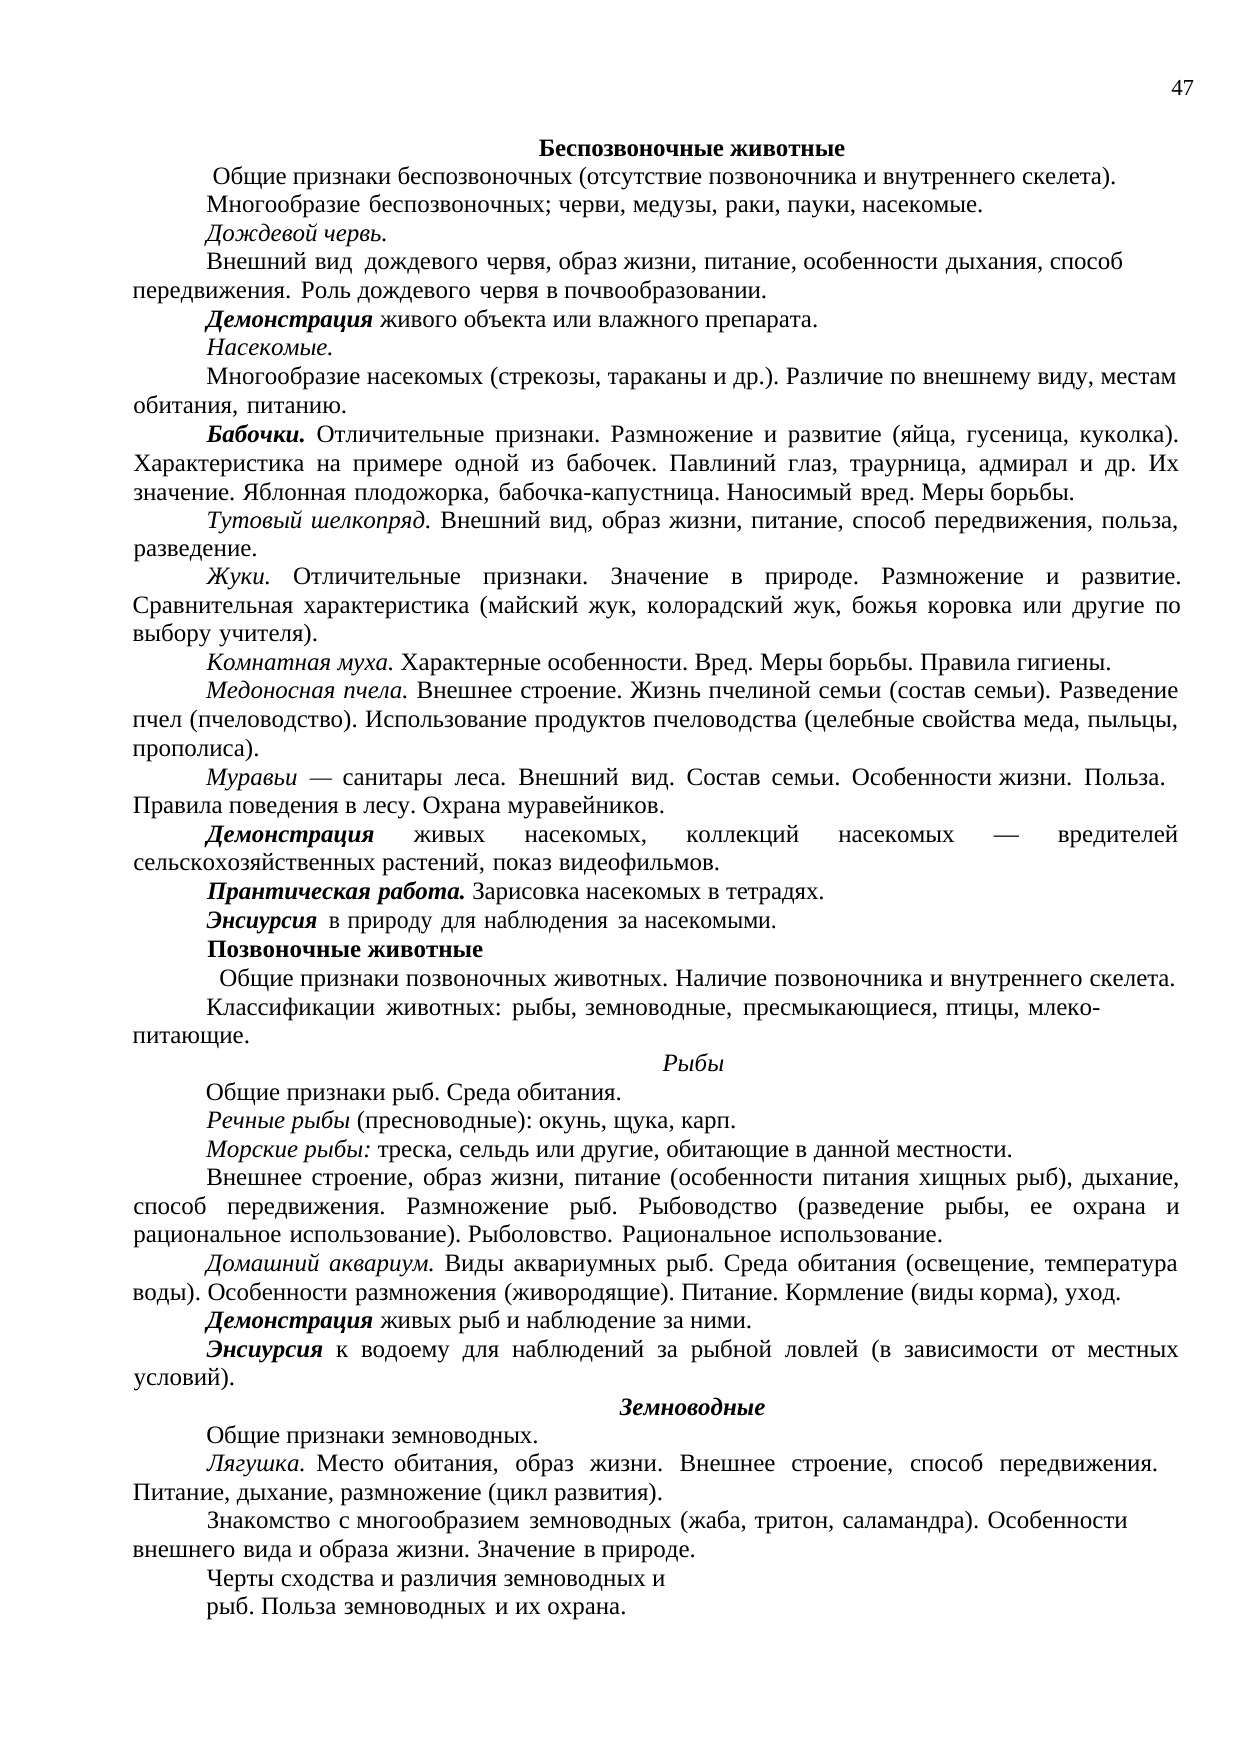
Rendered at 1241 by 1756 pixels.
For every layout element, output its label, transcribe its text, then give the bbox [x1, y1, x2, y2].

text Энсиурсия к водоему для наблюдений за рыбной ловлей (в зависимости от местных условий). [133, 1334, 1179, 1391]
text Черты сходства и различия земноводных и рыб. Польза земноводных и их охрана. [206, 1563, 718, 1620]
text питающие. [132, 1021, 1234, 1049]
text Общие признаки позвоночных животных. Наличие позвоночника и внутреннего скелета. Классификации животных: рыбы, земноводные, пресмыкающиеся, птицы, млеко- [206, 963, 1234, 1021]
text Внешний вид дождевого червя, образ жизни, питание, особенности дыхания, способ передвижения. Роль дождевого червя в почвообразовании. [132, 247, 1234, 304]
text Демонстрация живого объекта или влажного препарата. [206, 304, 1234, 333]
text Общие признаки беспозвоночных (отсутствие позвоночника и внутреннего скелета). Многообразие беспозвоночных; черви, медузы, раки, пауки, насекомые. [206, 162, 1234, 218]
subtitle Земноводные [152, 1392, 1232, 1420]
text Муравьи — санитары леса. Внешний вид. Состав семьи. Особенности жизни. Польза. [206, 762, 1234, 791]
subtitle Позвоночные животные [207, 935, 1234, 963]
text Тутовый шелкопряд. Внешний вид, образ жизни, питание, способ передвижения, польза, разведение. [133, 506, 1179, 562]
subtitle Беспозвоночные животные [539, 133, 1234, 162]
text Жуки. Отличительные признаки. Значение в природе. Размножение и развитие. Сравнительная характеристика (майский жук, колорадский жук, божья коровка или другие по выбору учителя). [132, 562, 1182, 647]
text Внешнее строение, образ жизни, питание (особенности питания хищных рыб), дыхание, способ передвижения. Размножение рыб. Рыбоводство (разведение рыбы, ее охрана и рациональное использование). Рыболовство. Рациональное использование. [133, 1163, 1180, 1248]
text Демонстрация живых рыб и наблюдение за ними. [206, 1306, 1234, 1334]
text Прантическая работа. Зарисовка насекомых в тетрадях. [207, 877, 1234, 906]
text Насекомые. [206, 333, 1234, 361]
text Лягушка. Место обитания, образ жизни. Внешнее строение, способ передвижения. [207, 1449, 1234, 1478]
text Речные рыбы (пресноводные): окунь, щука, карп. [206, 1106, 1234, 1134]
text Рыбы [152, 1049, 1234, 1078]
text Общие признаки земноводных. [103, 1420, 641, 1449]
text Общие признаки рыб. Среда обитания. [152, 1078, 675, 1106]
text Правила поведения в лесу. Охрана муравейников. [133, 791, 1234, 819]
text Медоносная пчела. Внешнее строение. Жизнь пчелиной семьи (состав семьи). Разведение пчел (пчеловодство). Использование продуктов пчеловодства (целебные свойства меда, пыльцы, прополиса). [132, 676, 1179, 762]
text Дождевой червь. [206, 219, 1234, 247]
text Бабочки. Отличительные признаки. Размножение и развитие (яйца, гусеница, куколка). Характеристика на примере одной из бабочек. Павлиний глаз, траурница, адмирал и др. Их значение. Яблонная плодожорка, бабочка-капустница. Наносимый вред. Меры борьбы. [133, 419, 1180, 506]
text Демонстрация живых насекомых, коллекций насекомых — вредителей сельскохозяйственных растений, показ видеофильмов. [133, 820, 1178, 876]
text Комнатная муха. Характерные особенности. Вред. Меры борьбы. Правила гигиены. [206, 647, 1234, 676]
text Энсиурсия в природу для наблюдения за насекомыми. [206, 906, 1234, 934]
text Питание, дыхание, размножение (цикл развития). [133, 1478, 1234, 1506]
text Домашний аквариум. Виды аквариумных рыб. Среда обитания (освещение, температура воды). Особенности размножения (живородящие). Питание. Кормление (виды корма), уход. [132, 1248, 1178, 1306]
text Многообразие насекомых (стрекозы, тараканы и др.). Различие по внешнему виду, местам обитания, питанию. [133, 361, 1234, 419]
text Знакомство с многообразием земноводных (жаба, тритон, саламандра). Особенности внешнего вида и образа жизни. Значение в природе. [132, 1506, 1174, 1562]
text Морские рыбы: треска, сельдь или другие, обитающие в данной местности. [206, 1134, 1234, 1163]
